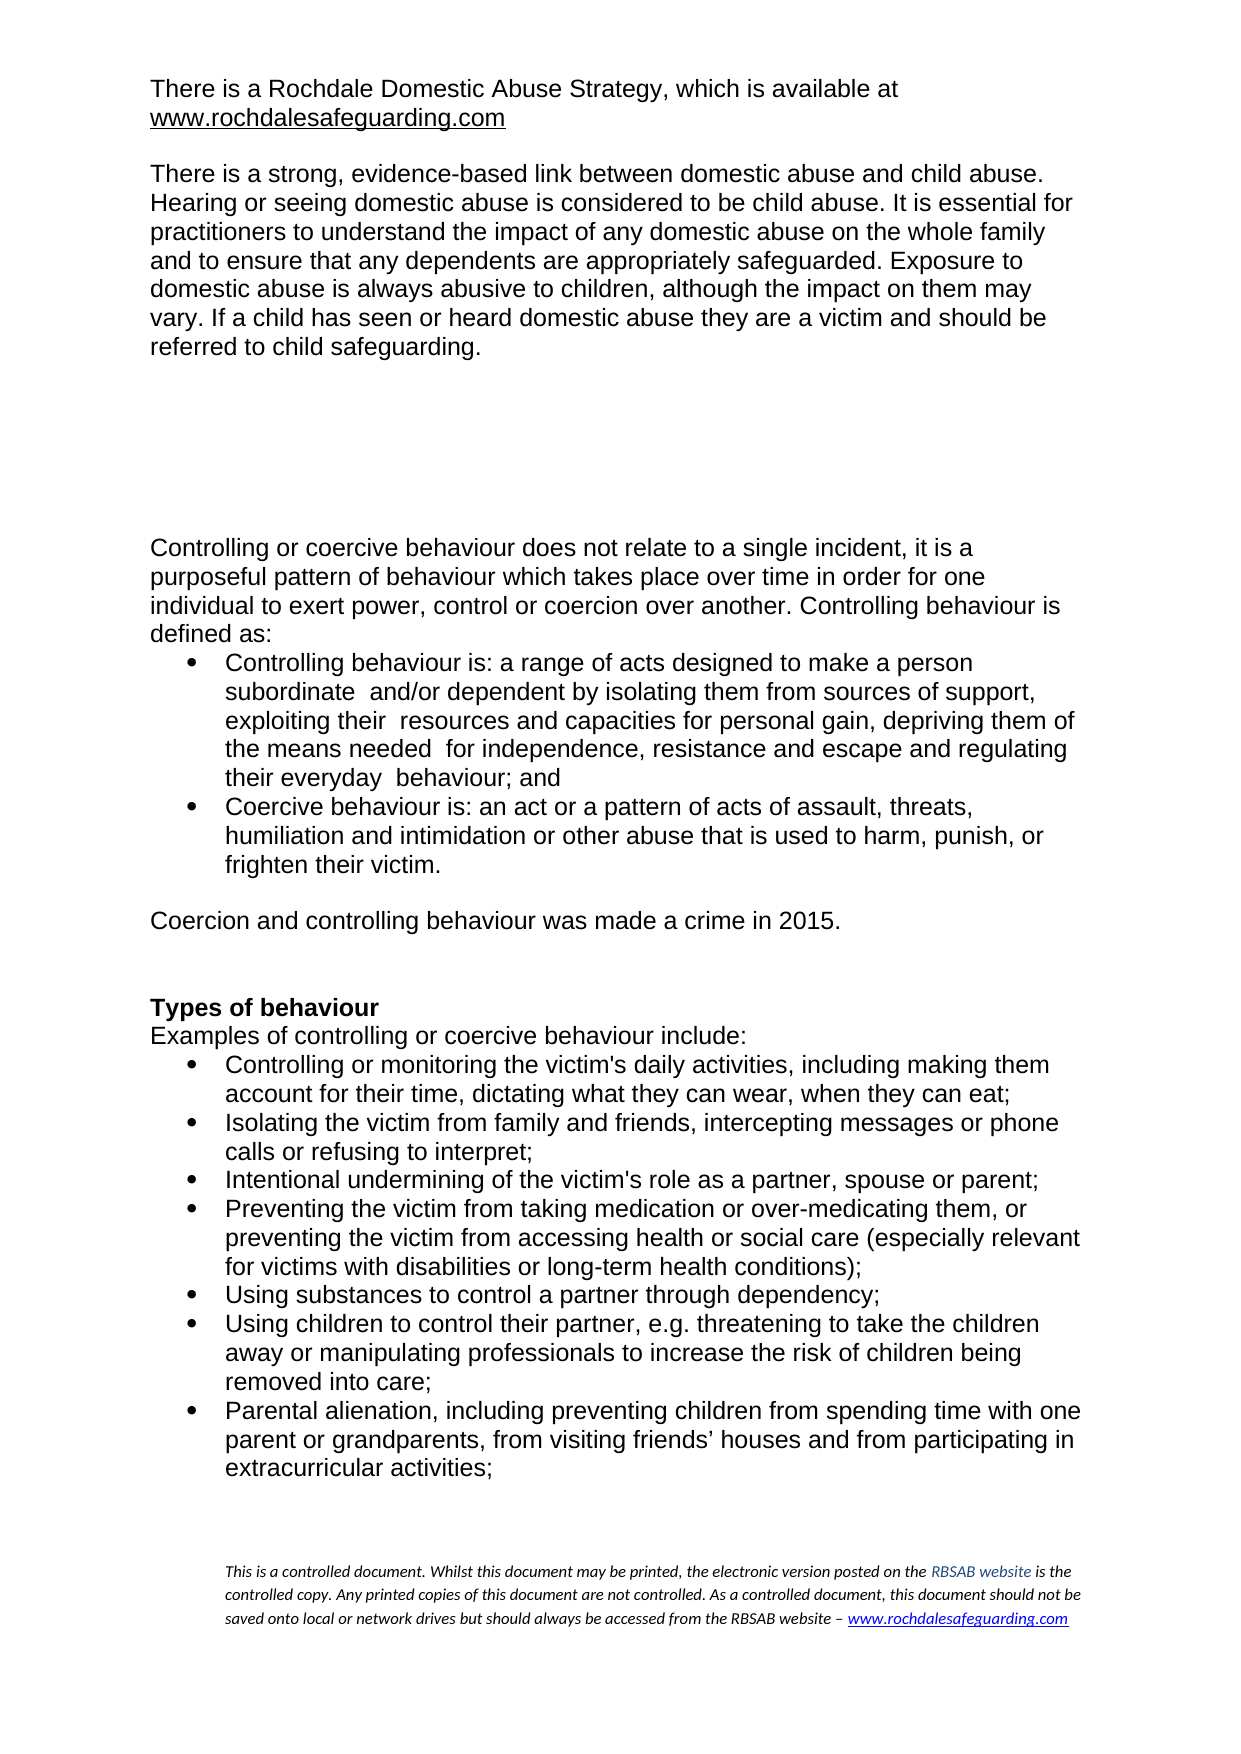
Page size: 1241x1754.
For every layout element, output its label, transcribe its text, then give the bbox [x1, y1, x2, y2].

text Examples of controlling or coercive behaviour include: [150, 1021, 1090, 1050]
list Controlling behaviour is: a range of acts designed to make a person subordinate and/or dependent by isolating them from sources of support, exploiting their resources and capacities for personal gain, depriving them of the means needed for independence, resistance and escape and regulating their everyday behaviour; and [187, 648, 1090, 792]
text There is a strong, evidence-based link between domestic abuse and child abuse. Hearing or seeing domestic abuse is considered to be child abuse. It is essential for practitioners to understand the impact of any domestic abuse on the whole family and to ensure that any dependents are appropriately safeguarded. Exposure to domestic abuse is always abusive to children, although the impact on them may vary. If a child has seen or heard domestic abuse they are a victim and should be referred to child safeguarding. [150, 159, 1090, 361]
list Coercive behaviour is: an act or a pattern of acts of assault, threats, humiliation and intimidation or other abuse that is used to harm, punish, or frighten their victim. [187, 792, 1090, 906]
list Isolating the victim from family and friends, intercepting messages or phone calls or refusing to interpret; [187, 1108, 1090, 1165]
text There is a Rochdale Domestic Abuse Strategy, which is available at www.rochdalesafeguarding.com [150, 74, 1090, 131]
list Parental alienation, including preventing children from spending time with one parent or grandparents, from visiting friends’ houses and from participating in extracurricular activities; [187, 1396, 1090, 1482]
text Controlling or coercive behaviour does not relate to a single incident, it is a purposeful pattern of behaviour which takes place over time in order for one individual to exert power, control or coercion over another. Controlling behaviour is defined as: [150, 533, 1090, 648]
list Using children to control their partner, e.g. threatening to take the children away or manipulating professionals to increase the risk of children being removed into care; [187, 1309, 1090, 1396]
list Using substances to control a partner through dependency; [187, 1281, 1090, 1309]
list Preventing the victim from taking medication or over-medicating them, or preventing the victim from accessing health or social care (especially relevant for victims with disabilities or long-term health conditions); [187, 1194, 1090, 1281]
list Controlling or monitoring the victim's daily activities, including making them account for their time, dictating what they can wear, when they can eat; [187, 1050, 1090, 1108]
text Types of behaviour [150, 993, 1090, 1021]
text Coercion and controlling behaviour was made a crime in 2015. [150, 906, 1090, 935]
list Intentional undermining of the victim's role as a partner, spouse or parent; [187, 1165, 1090, 1194]
